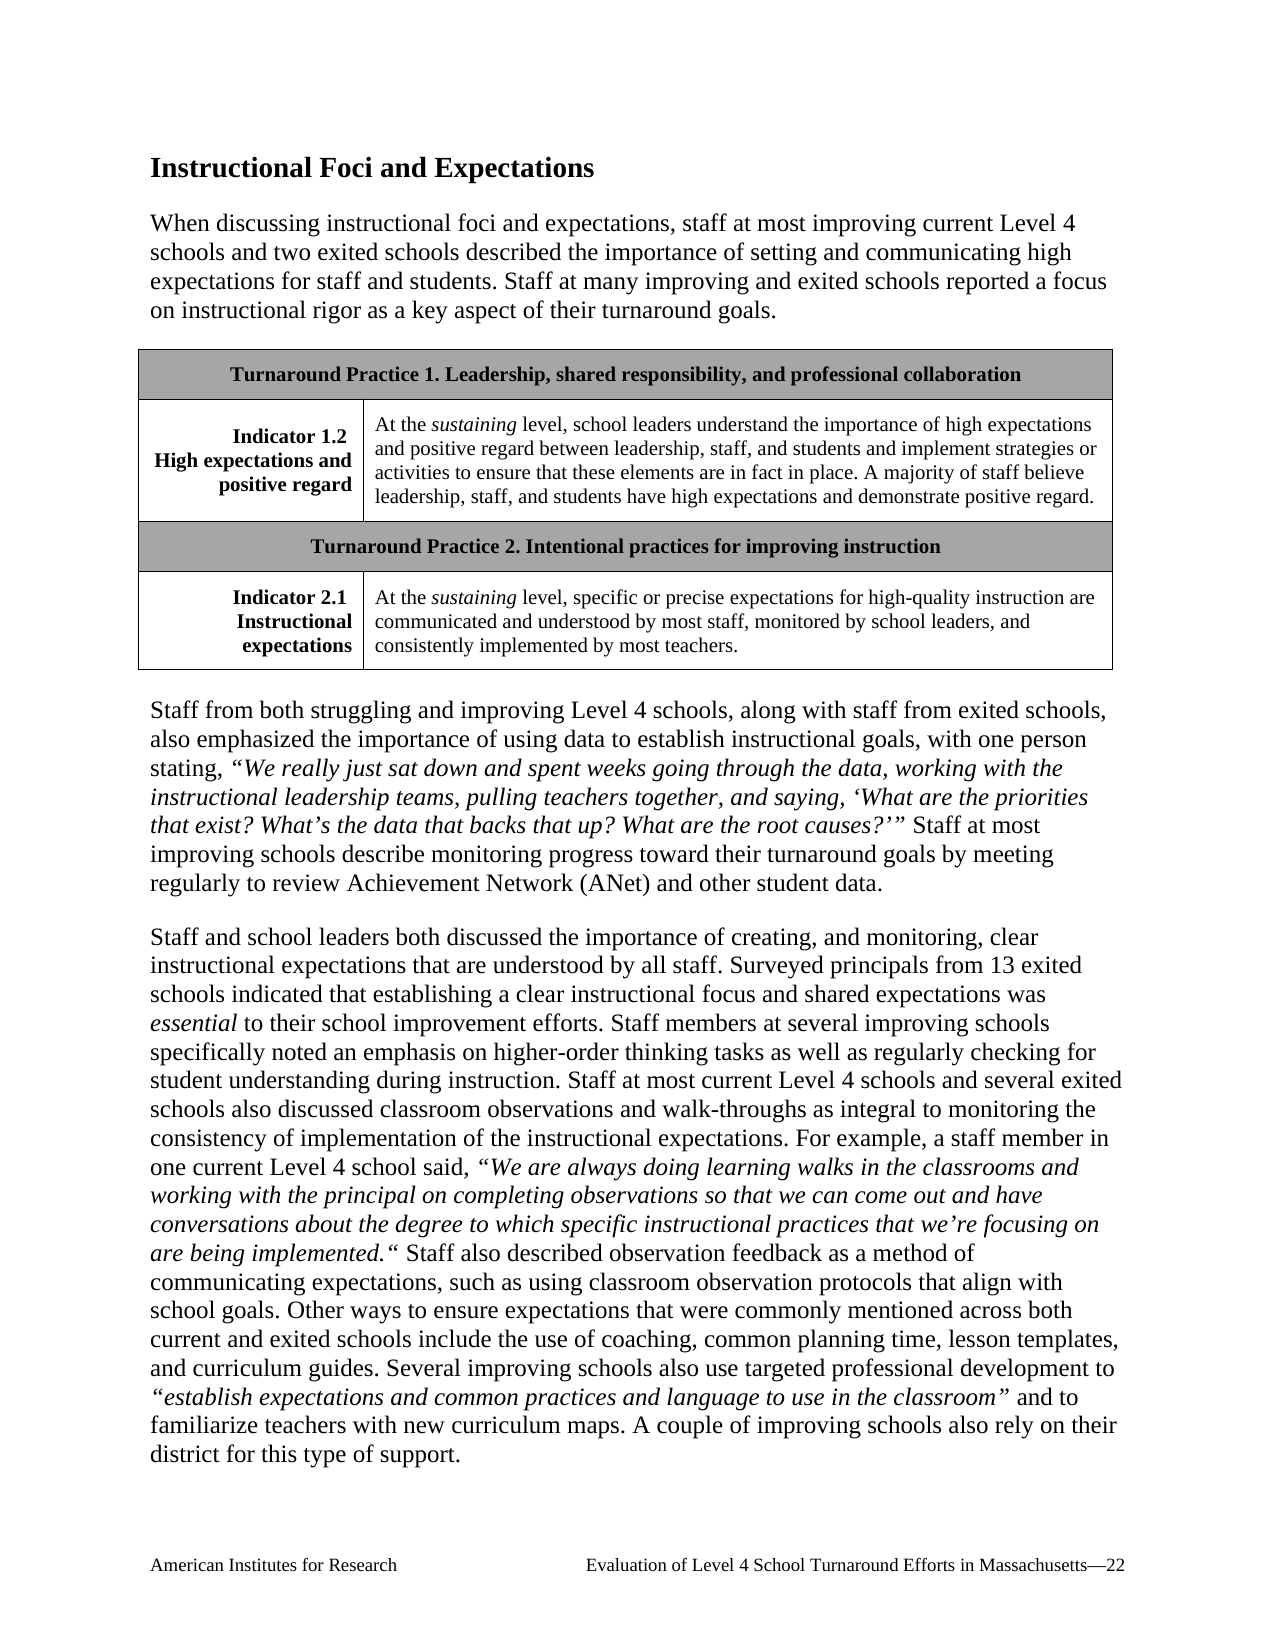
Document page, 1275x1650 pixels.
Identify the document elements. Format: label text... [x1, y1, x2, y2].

table_cell Turnaround Practice 2. Intentional practices for improving instruction [139, 522, 1112, 571]
subtitle Instructional Foci and Expectations [150, 150, 1125, 183]
table_cell At the sustaining level, specific or precise expectations for high-quality instruction are communicated and understood by most staff, monitored by school leaders, and consistently implemented by most teachers. [364, 572, 1112, 669]
table_cell Indicator 2.1 Instructional expectations [139, 572, 363, 669]
text When discussing instructional foci and expectations, staff at most improving current Level 4 schools and two exited schools described the importance of setting and communicating high expectations for staff and students. Staff at many improving and exited schools reported a focus on instructional rigor as a key aspect of their turnaround goals. [150, 208, 1125, 323]
table_cell Indicator 1.2 High expectations and positive regard [139, 400, 363, 521]
table_cell At the sustaining level, school leaders understand the importance of high expectations and positive regard between leadership, staff, and students and implement strategies or activities to ensure that these elements are in fact in place. A majority of staff believe leadership, staff, and students have high expectations and demonstrate positive regard. [364, 400, 1112, 521]
text Staff and school leaders both discussed the importance of creating, and monitoring, clear instructional expectations that are understood by all staff. Surveyed principals from 13 exited schools indicated that establishing a clear instructional focus and shared expectations was essential to their school improvement efforts. Staff members at several improving schools specifically noted an emphasis on higher-order thinking tasks as well as regularly checking for student understanding during instruction. Staff at most current Level 4 schools and several exited schools also discussed classroom observations and walk-throughs as integral to monitoring the consistency of implementation of the instructional expectations. For example, a staff member in one current Level 4 school said, “We are always doing learning walks in the classrooms and working with the principal on completing observations so that we can come out and have conversations about the degree to which specific instructional practices that we’re focusing on are being implemented.“ Staff also described observation feedback as a method of communicating expectations, such as using classroom observation protocols that align with school goals. Other ways to ensure expectations that were commonly mentioned across both current and exited schools include the use of coaching, common planning time, lesson templates, and curriculum guides. Several improving schools also use targeted professional development to “establish expectations and common practices and language to use in the classroom” and to familiarize teachers with new curriculum maps. A couple of improving schools also rely on their district for this type of support. [150, 922, 1125, 1468]
text Staff from both struggling and improving Level 4 schools, along with staff from exited schools, also emphasized the importance of using data to establish instructional goals, with one person stating, “We really just sat down and spent weeks going through the data, working with the instructional leadership teams, pulling teachers together, and saying, ‘What are the priorities that exist? What’s the data that backs that up? What are the root causes?’” Staff at most improving schools describe monitoring progress toward their turnaround goals by meeting regularly to review Achievement Network (ANet) and other student data. [150, 695, 1125, 897]
table_header Turnaround Practice 1. Leadership, shared responsibility, and professional collaboration [139, 350, 1112, 399]
